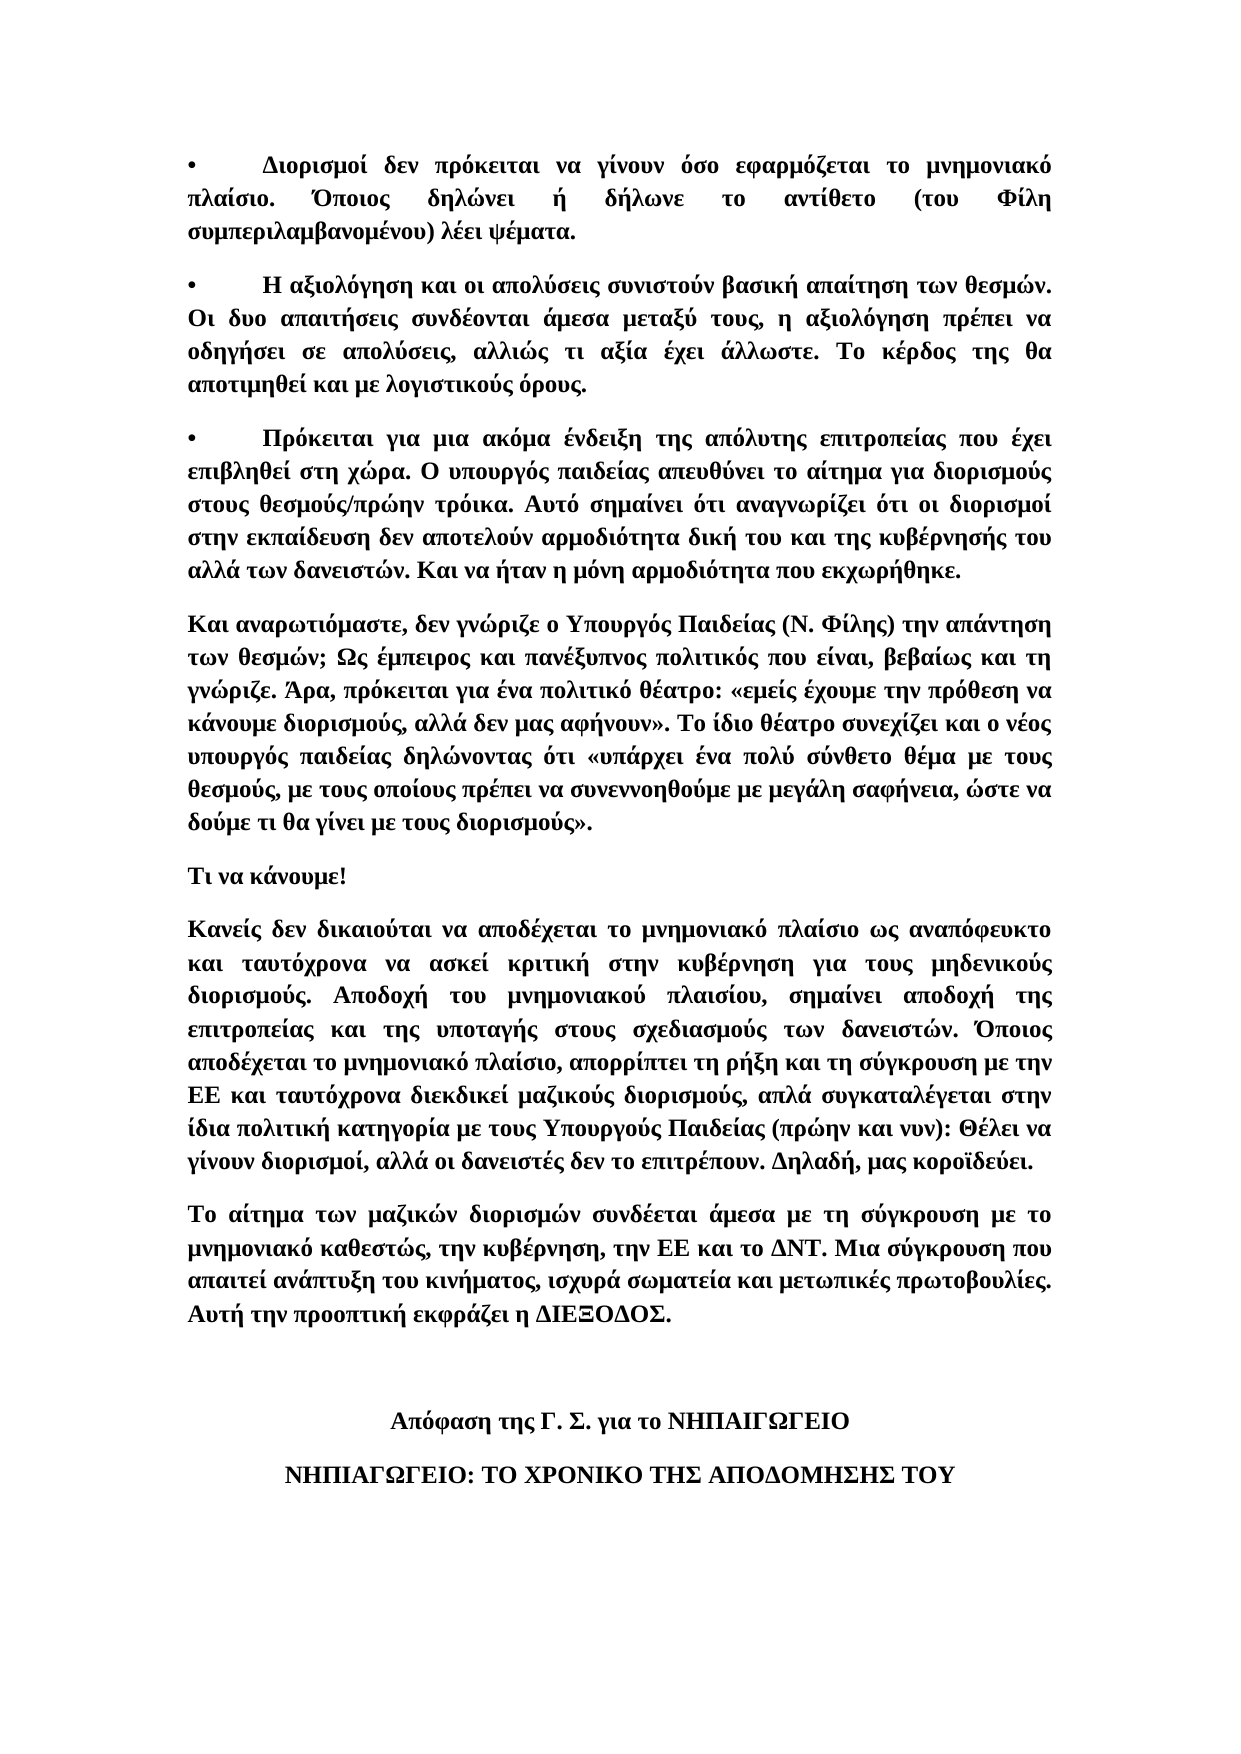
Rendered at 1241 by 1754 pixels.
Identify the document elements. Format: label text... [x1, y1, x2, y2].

text ΝΗΠΙΑΓΩΓΕΙΟ: ΤΟ ΧΡΟΝΙΚΟ ΤΗΣ ΑΠΟΔΟΜΗΣΗΣ ΤΟΥ [187, 1460, 1053, 1489]
text Απόφαση της Γ. Σ. για το ΝΗΠΑΙΓΩΓΕΙΟ [187, 1406, 1053, 1435]
text Τι να κάνουμε! [187, 861, 1053, 889]
text Και αναρωτιόμαστε, δεν γνώριζε ο Υπουργός Παιδείας (Ν. Φίλης) την απάντηση των θεσμών; Ως έμπειρος και πανέξυπνος πολιτικός που είναι, βεβαίως και τη γνώριζε. Άρα, πρόκειται για ένα πολιτικό θέατρο: «εμείς έχουμε την πρόθεση να κάνουμε διορισμούς, αλλά δεν μας αφήνουν». Το ίδιο θέατρο συνεχίζει και ο νέος υπουργός παιδείας δηλώνοντας ότι «υπάρχει ένα πολύ σύνθετο θέμα με τους θεσμούς, με τους οποίους πρέπει να συνεννοηθούμε με μεγάλη σαφήνεια, ώστε να δούμε τι θα γίνει με τους διορισμούς». [187, 609, 1053, 836]
text • Διορισμοί δεν πρόκειται να γίνουν όσο εφαρμόζεται το μνημονιακό πλαίσιο. Όποιος δηλώνει ή δήλωνε το αντίθετο (του Φίλη συμπεριλαμβανομένου) λέει ψέματα. [187, 150, 1053, 245]
text Το αίτημα των μαζικών διορισμών συνδέεται άμεσα με τη σύγκρουση με το μνημονιακό καθεστώς, την κυβέρνηση, την ΕΕ και το ΔΝΤ. Μια σύγκρουση που απαιτεί ανάπτυξη του κινήματος, ισχυρά σωματεία και μετωπικές πρωτοβουλίες. Αυτή την προοπτική εκφράζει η ΔΙΕΞΟΔΟΣ. [187, 1199, 1053, 1327]
text Κανείς δεν δικαιούται να αποδέχεται το μνημονιακό πλαίσιο ως αναπόφευκτο και ταυτόχρονα να ασκεί κριτική στην κυβέρνηση για τους μηδενικούς διορισμούς. Αποδοχή του μνημονιακού πλαισίου, σημαίνει αποδοχή της επιτροπείας και της υποταγής στους σχεδιασμούς των δανειστών. Όποιος αποδέχεται το μνημονιακό πλαίσιο, απορρίπτει τη ρήξη και τη σύγκρουση με την ΕΕ και ταυτόχρονα διεκδικεί μαζικούς διορισμούς, απλά συγκαταλέγεται στην ίδια πολιτική κατηγορία με τους Υπουργούς Παιδείας (πρώην και νυν): Θέλει να γίνουν διορισμοί, αλλά οι δανειστές δεν το επιτρέπουν. Δηλαδή, μας κοροϊδεύει. [187, 914, 1053, 1174]
text • Πρόκειται για μια ακόμα ένδειξη της απόλυτης επιτροπείας που έχει επιβληθεί στη χώρα. Ο υπουργός παιδείας απευθύνει το αίτημα για διορισμούς στους θεσμούς/πρώην τρόικα. Αυτό σημαίνει ότι αναγνωρίζει ότι οι διορισμοί στην εκπαίδευση δεν αποτελούν αρμοδιότητα δική του και της κυβέρνησής του αλλά των δανειστών. Και να ήταν η μόνη αρμοδιότητα που εκχωρήθηκε. [187, 423, 1053, 584]
text • Η αξιολόγηση και οι απολύσεις συνιστούν βασική απαίτηση των θεσμών. Οι δυο απαιτήσεις συνδέονται άμεσα μεταξύ τους, η αξιολόγηση πρέπει να οδηγήσει σε απολύσεις, αλλιώς τι αξία έχει άλλωστε. Το κέρδος της θα αποτιμηθεί και με λογιστικούς όρους. [187, 270, 1053, 398]
